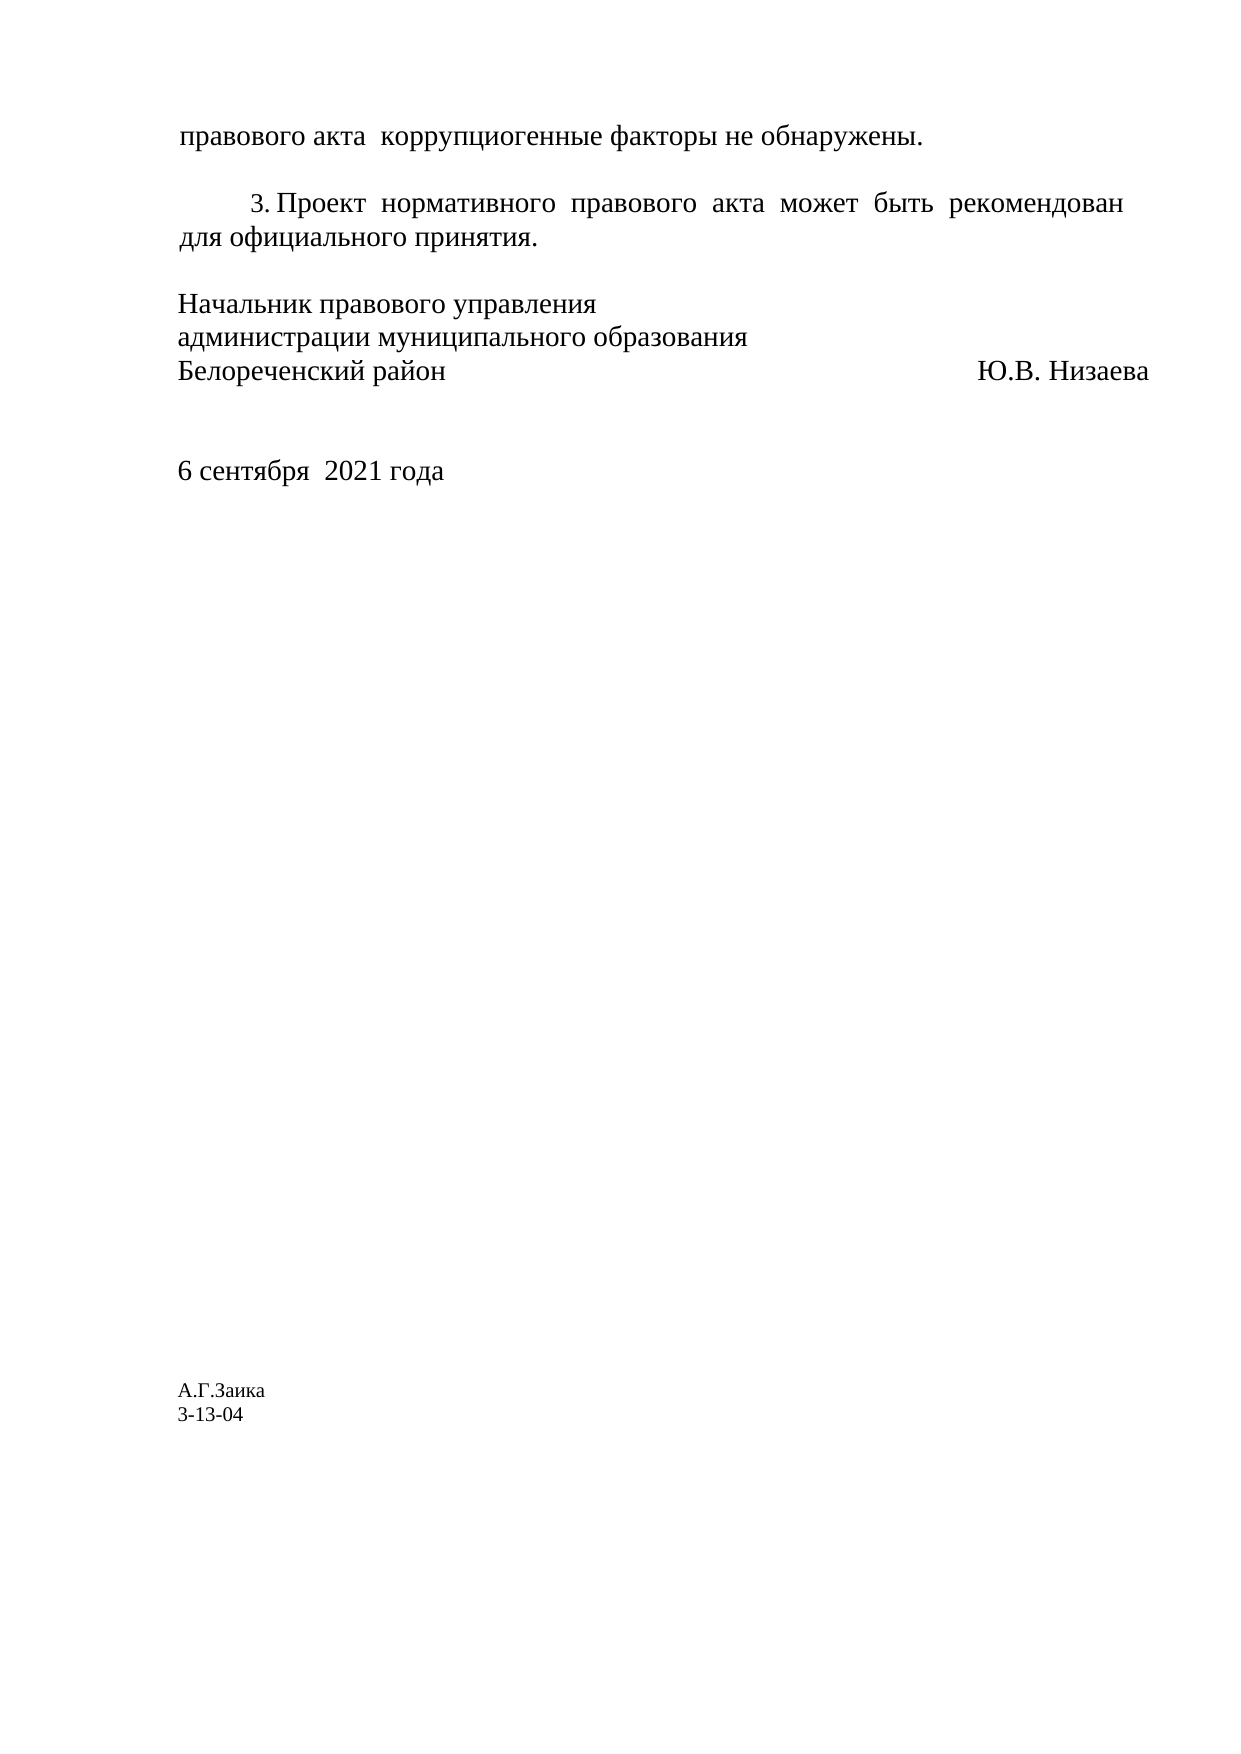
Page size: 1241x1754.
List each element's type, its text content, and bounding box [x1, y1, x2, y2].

text Начальник правового управления [177, 286, 1152, 319]
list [179, 118, 1124, 152]
list Проект нормативного правового акта может быть рекомендован для официального принятия. [179, 185, 1124, 252]
text Белореченский район Ю.В. Низаева [177, 353, 1152, 386]
text 6 сентября 2021 года [177, 453, 1152, 487]
text А.Г.Заика [177, 1378, 1152, 1402]
text 3-13-04 [177, 1402, 1152, 1426]
text администрации муниципального образования [177, 319, 1152, 353]
